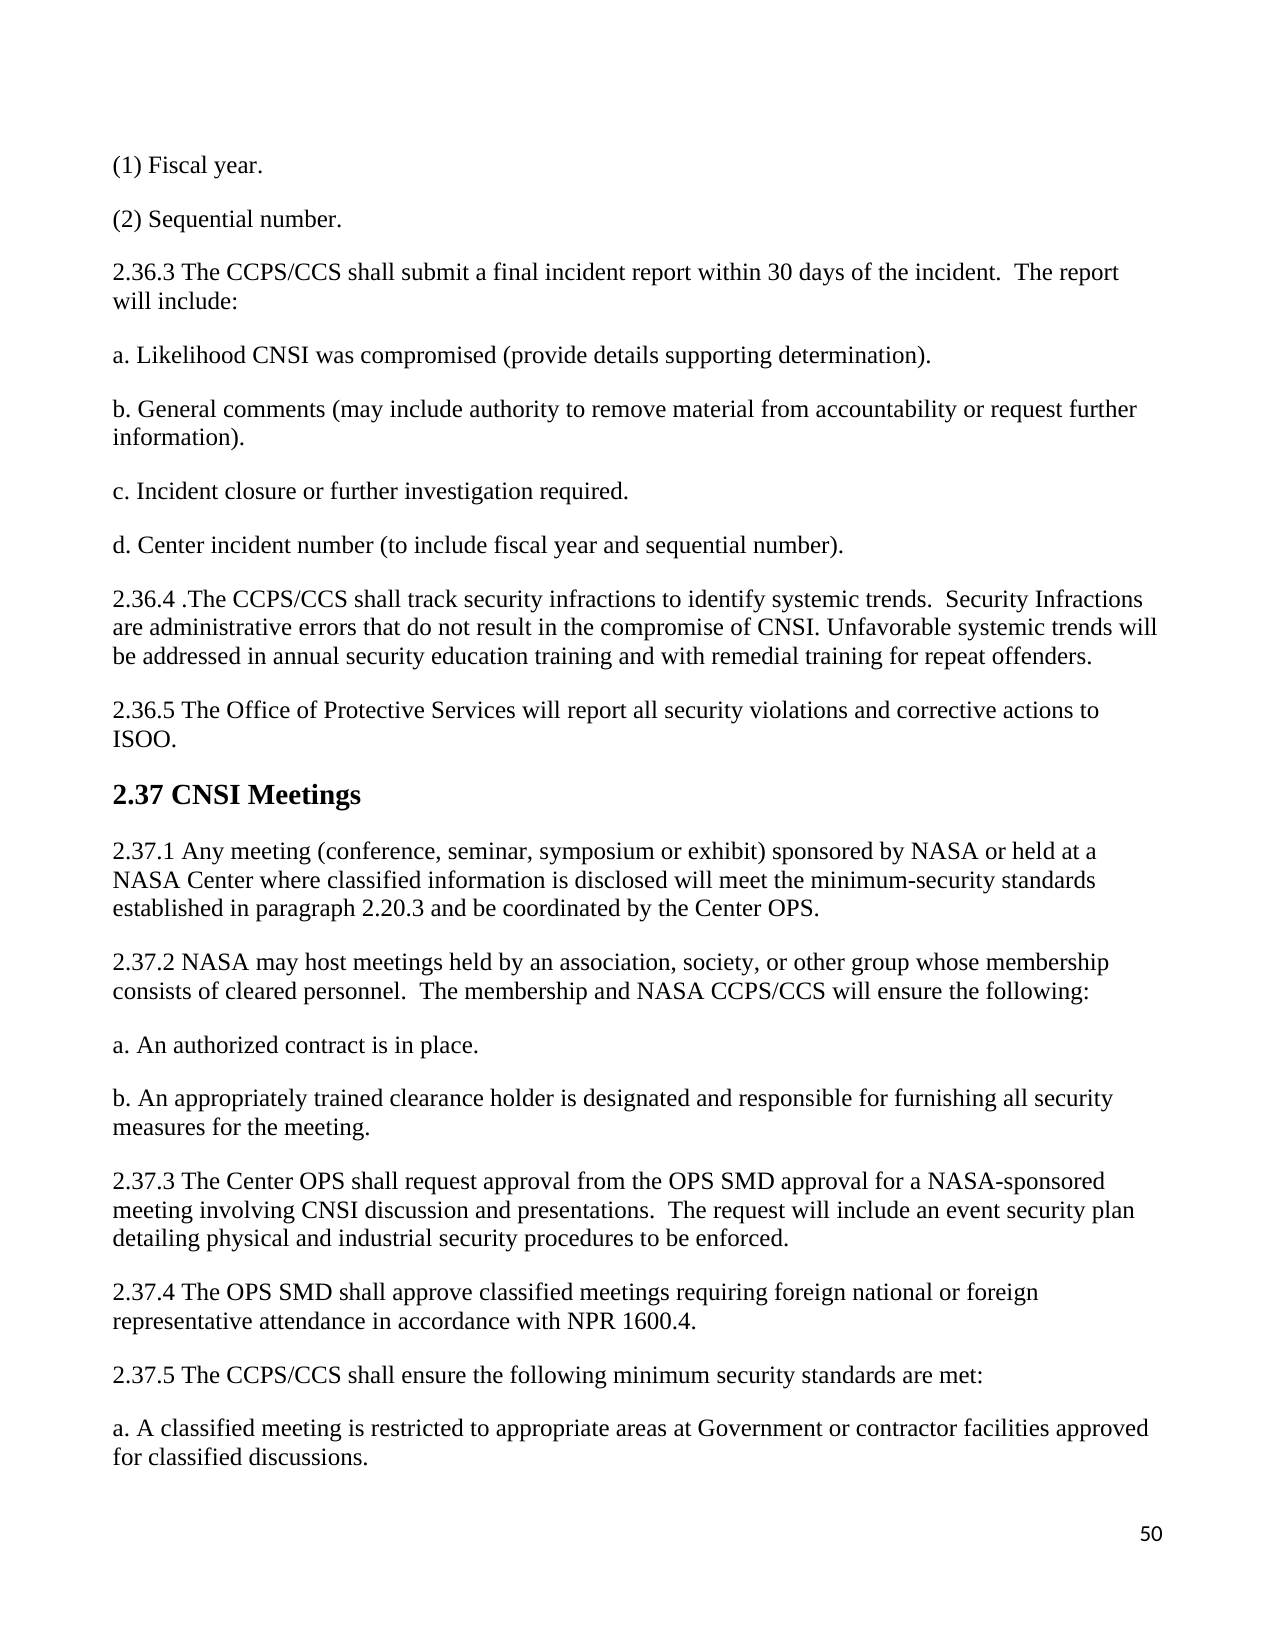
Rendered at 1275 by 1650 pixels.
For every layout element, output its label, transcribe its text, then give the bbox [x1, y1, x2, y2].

text The CCPS/CCS shall ensure the following minimum security standards are met: [112, 1360, 1162, 1388]
text The Office of Protective Services will report all security violations and corrective actions to ISOO. [112, 695, 1162, 752]
list Incident closure or further investigation required. [112, 476, 1162, 505]
list b. An appropriately trained clearance holder is designated and responsible for furnishing all security measures for the meeting. [112, 1083, 1162, 1141]
text NASA may host meetings held by an association, society, or other group whose membership consists of cleared personnel. The membership and NASA CCPS/CCS will ensure the following: [112, 947, 1162, 1005]
list Fiscal year. [112, 150, 1162, 179]
text The OPS SMD shall approve classified meetings requiring foreign national or foreign representative attendance in accordance with NPR 1600.4. [112, 1277, 1162, 1335]
list Center incident number (to include fiscal year and sequential number). [112, 530, 1162, 559]
subtitle CNSI Meetings [112, 777, 1162, 811]
text The CCPS/CCS shall submit a final incident report within 30 days of the incident. The report will include: [112, 257, 1162, 315]
list Likelihood CNSI was compromised (provide details supporting determination). [112, 340, 1162, 369]
list A classified meeting is restricted to appropriate areas at Government or contractor facilities approved for classified discussions. [112, 1413, 1162, 1471]
text Any meeting (conference, seminar, symposium or exhibit) sponsored by NASA or held at a NASA Center where classified information is disclosed will meet the minimum-security standards established in paragraph 2.20.3 and be coordinated by the Center OPS. [112, 836, 1162, 922]
text The Center OPS shall request approval from the OPS SMD approval for a NASA-sponsored meeting involving CNSI discussion and presentations. The request will include an event security plan detailing physical and industrial security procedures to be enforced. [112, 1166, 1162, 1252]
list a. An authorized contract is in place. [112, 1030, 1162, 1058]
list Sequential number. [112, 204, 1162, 232]
text .The CCPS/CCS shall track security infractions to identify systemic trends. Security Infractions are administrative errors that do not result in the compromise of CNSI. Unfavorable systemic trends will be addressed in annual security education training and with remedial training for repeat offenders. [112, 584, 1162, 670]
list General comments (may include authority to remove material from accountability or request further information). [112, 394, 1162, 451]
